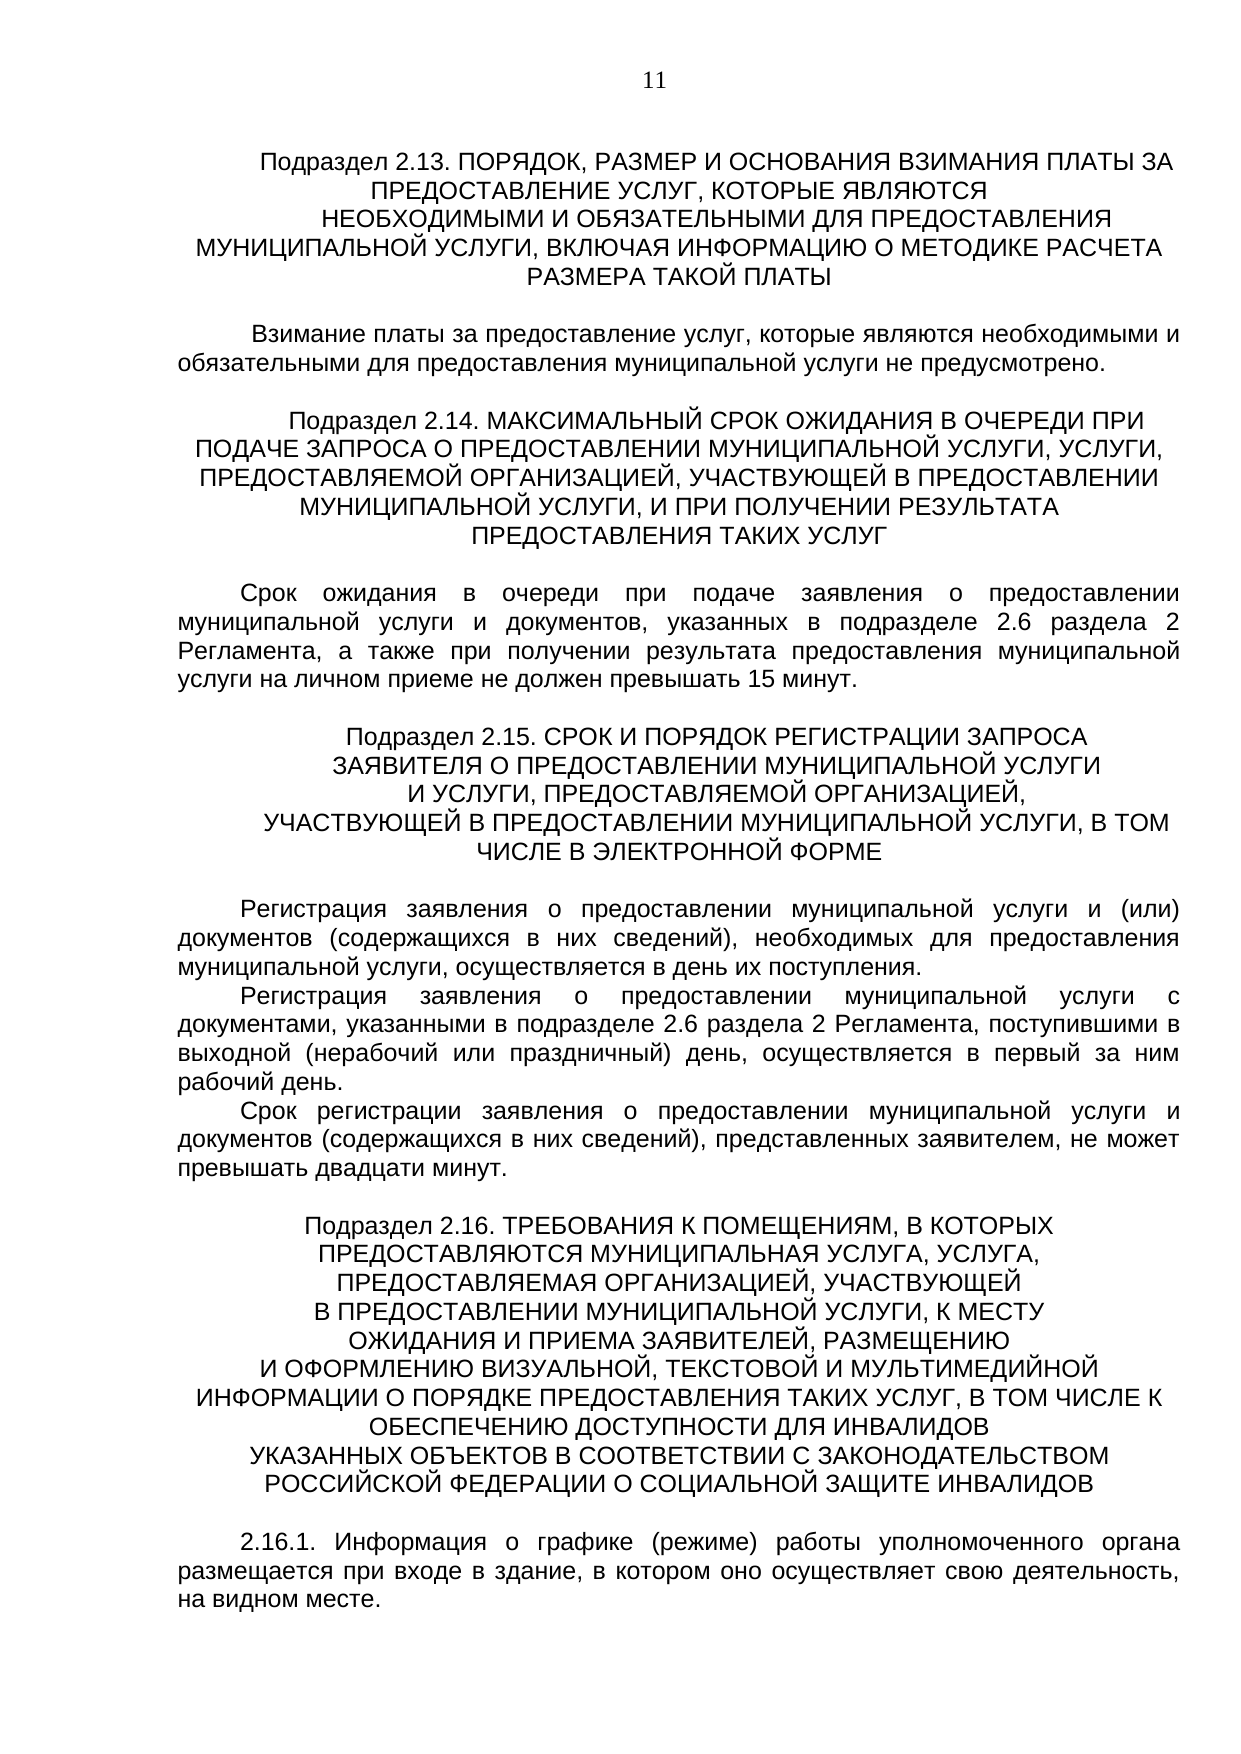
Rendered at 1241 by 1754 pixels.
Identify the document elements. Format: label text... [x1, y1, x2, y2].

text ПРЕДОСТАВЛЯЕМАЯ ОРГАНИЗАЦИЕЙ, УЧАСТВУЮЩЕЙ [177, 1268, 1181, 1297]
text И ОФОРМЛЕНИЮ ВИЗУАЛЬНОЙ, ТЕКСТОВОЙ И МУЛЬТИМЕДИЙНОЙ ИНФОРМАЦИИ О ПОРЯДКЕ ПРЕДОСТАВЛЕНИЯ ТАКИХ УСЛУГ, В ТОМ ЧИСЛЕ К ОБЕСПЕЧЕНИЮ ДОСТУПНОСТИ ДЛЯ ИНВАЛИДОВ [177, 1354, 1181, 1441]
text 2.16.1. Информация о графике (режиме) работы уполномоченного органа размещается при входе в здание, в котором оно осуществляет свою деятельность, на видном месте. [177, 1527, 1181, 1613]
text Срок ожидания в очереди при подаче заявления о предоставлении муниципальной услуги и документов, указанных в подразделе 2.6 раздела 2 Регламента, а также при получении результата предоставления муниципальной услуги на личном приеме не должен превышать 15 минут. [177, 578, 1181, 693]
text ПРЕДОСТАВЛЯЮТСЯ МУНИЦИПАЛЬНАЯ УСЛУГА, УСЛУГА, [177, 1239, 1181, 1268]
text ЗАЯВИТЕЛЯ О ПРЕДОСТАВЛЕНИИ МУНИЦИПАЛЬНОЙ УСЛУГИ [177, 751, 1181, 779]
text В ПРЕДОСТАВЛЕНИИ МУНИЦИПАЛЬНОЙ УСЛУГИ, К МЕСТУ [177, 1297, 1181, 1326]
text Взимание платы за предоставление услуг, которые являются необходимыми и обязательными для предоставления муниципальной услуги не предусмотрено. [177, 319, 1181, 377]
text УЧАСТВУЮЩЕЙ В ПРЕДОСТАВЛЕНИИ МУНИЦИПАЛЬНОЙ УСЛУГИ, В ТОМ ЧИСЛЕ В ЭЛЕКТРОННОЙ ФОРМЕ [177, 808, 1181, 866]
text Подраздел 2.14. МАКСИМАЛЬНЫЙ СРОК ОЖИДАНИЯ В ОЧЕРЕДИ ПРИ ПОДАЧЕ ЗАПРОСА О ПРЕДОСТАВЛЕНИИ МУНИЦИПАЛЬНОЙ УСЛУГИ, УСЛУГИ, ПРЕДОСТАВЛЯЕМОЙ ОРГАНИЗАЦИЕЙ, УЧАСТВУЮЩЕЙ В ПРЕДОСТАВЛЕНИИ МУНИЦИПАЛЬНОЙ УСЛУГИ, И ПРИ ПОЛУЧЕНИИ РЕЗУЛЬТАТА ПРЕДОСТАВЛЕНИЯ ТАКИХ УСЛУГ [177, 406, 1181, 549]
text Регистрация заявления о предоставлении муниципальной услуги и (или) документов (содержащихся в них сведений), необходимых для предоставления муниципальной услуги, осуществляется в день их поступления. [177, 894, 1181, 981]
text Подраздел 2.16. ТРЕБОВАНИЯ К ПОМЕЩЕНИЯМ, В КОТОРЫХ [177, 1211, 1181, 1239]
text И УСЛУГИ, ПРЕДОСТАВЛЯЕМОЙ ОРГАНИЗАЦИЕЙ, [177, 779, 1181, 808]
text Регистрация заявления о предоставлении муниципальной услуги с документами, указанными в подразделе 2.6 раздела 2 Регламента, поступившими в выходной (нерабочий или праздничный) день, осуществляется в первый за ним рабочий день. [177, 981, 1181, 1096]
text Подраздел 2.13. ПОРЯДОК, РАЗМЕР И ОСНОВАНИЯ ВЗИМАНИЯ ПЛАТЫ ЗА ПРЕДОСТАВЛЕНИЕ УСЛУГ, КОТОРЫЕ ЯВЛЯЮТСЯ [177, 147, 1181, 204]
text Подраздел 2.15. СРОК И ПОРЯДОК РЕГИСТРАЦИИ ЗАПРОСА [177, 722, 1181, 751]
text Срок регистрации заявления о предоставлении муниципальной услуги и документов (содержащихся в них сведений), представленных заявителем, не может превышать двадцати минут. [177, 1096, 1181, 1182]
text ОЖИДАНИЯ И ПРИЕМА ЗАЯВИТЕЛЕЙ, РАЗМЕЩЕНИЮ [177, 1326, 1181, 1354]
text УКАЗАННЫХ ОБЪЕКТОВ В СООТВЕТСТВИИ С ЗАКОНОДАТЕЛЬСТВОМ РОССИЙСКОЙ ФЕДЕРАЦИИ О СОЦИАЛЬНОЙ ЗАЩИТЕ ИНВАЛИДОВ [177, 1441, 1181, 1498]
text НЕОБХОДИМЫМИ И ОБЯЗАТЕЛЬНЫМИ ДЛЯ ПРЕДОСТАВЛЕНИЯ МУНИЦИПАЛЬНОЙ УСЛУГИ, ВКЛЮЧАЯ ИНФОРМАЦИЮ О МЕТОДИКЕ РАСЧЕТА РАЗМЕРА ТАКОЙ ПЛАТЫ [177, 204, 1181, 291]
